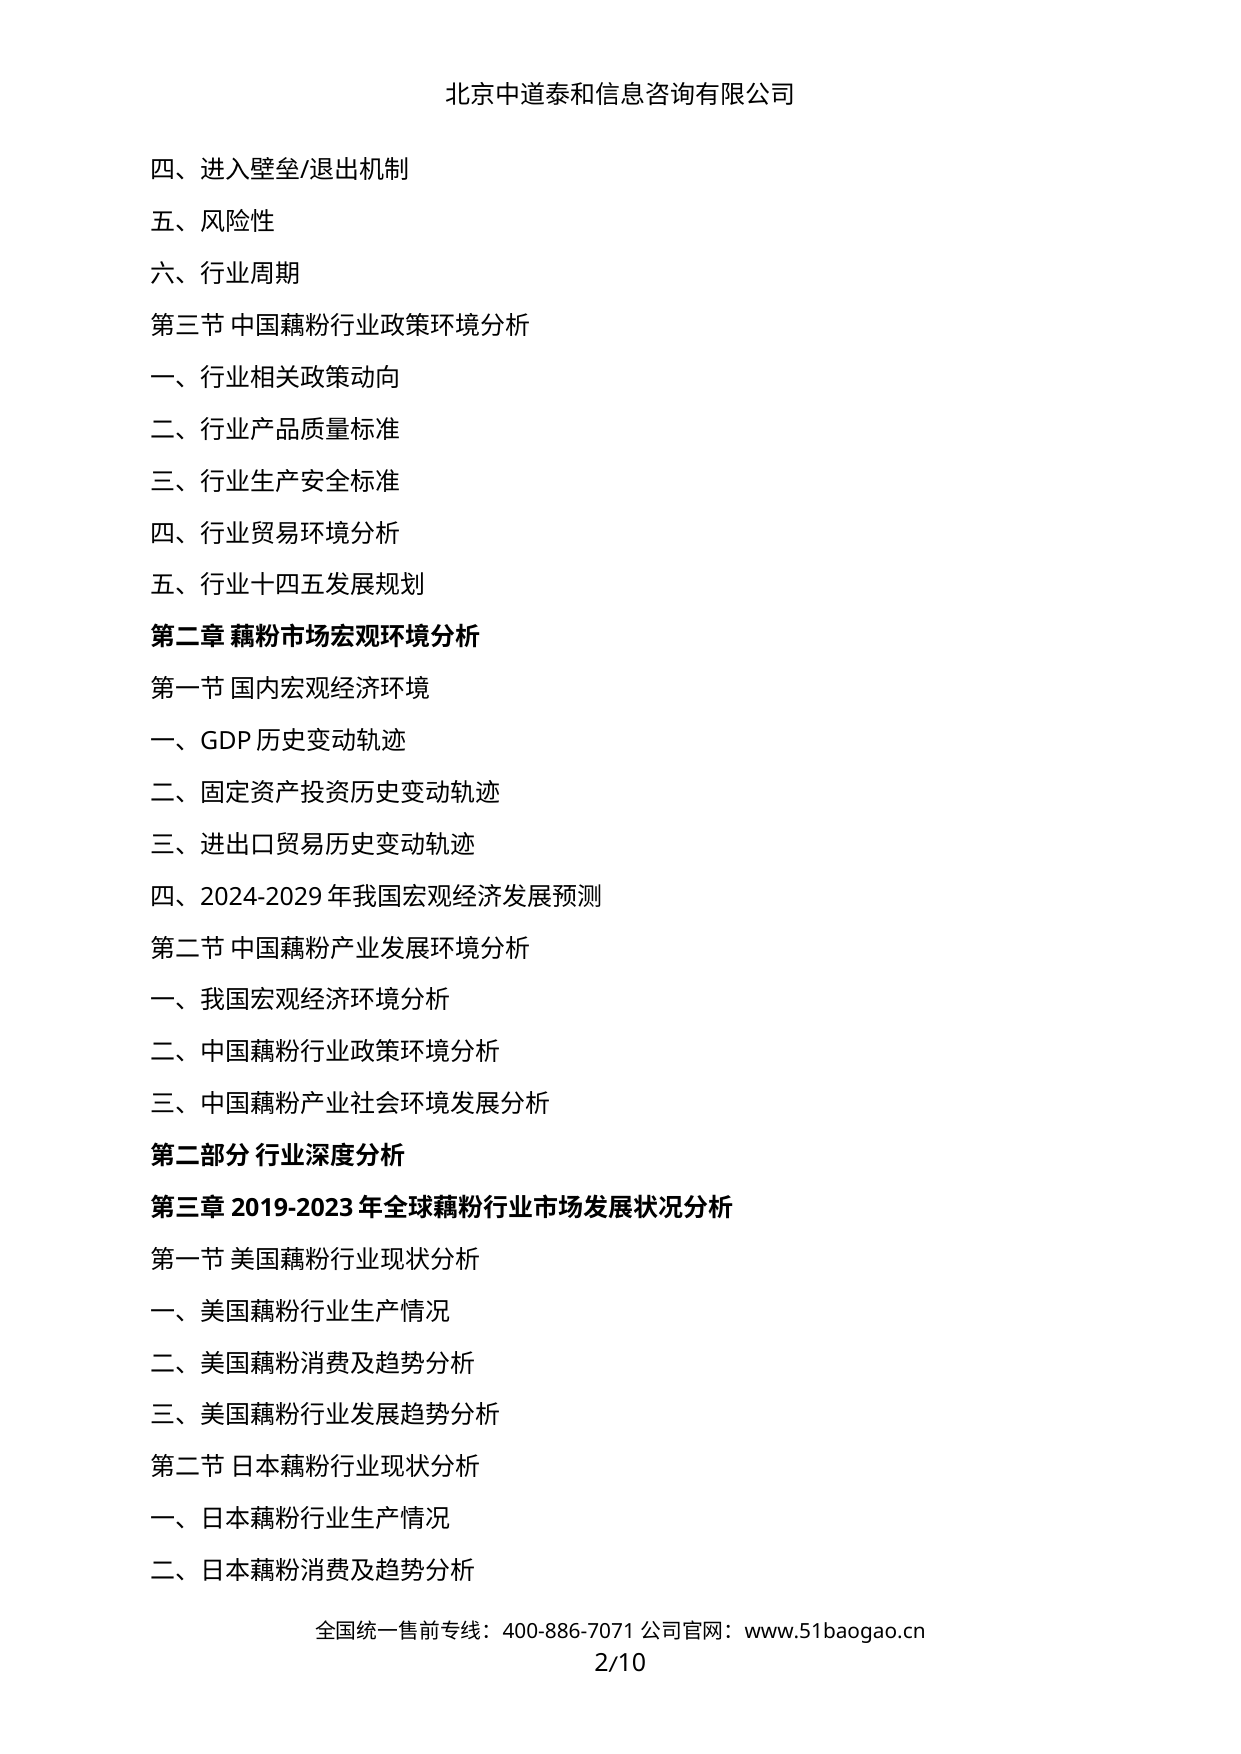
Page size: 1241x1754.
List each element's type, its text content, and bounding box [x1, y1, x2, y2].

text 第二部分 行业深度分析 [150, 1136, 1090, 1172]
text 一、GDP历史变动轨迹 [150, 721, 1090, 757]
text 四、进入壁垒/退出机制 [150, 150, 1090, 186]
text 第二节 中国藕粉产业发展环境分析 [150, 928, 1090, 964]
text 六、行业周期 [150, 254, 1090, 290]
text 三、行业生产安全标准 [150, 461, 1090, 497]
text 四、2024-2029年我国宏观经济发展预测 [150, 876, 1090, 912]
text 一、日本藕粉行业生产情况 [150, 1499, 1090, 1535]
text 五、风险性 [150, 202, 1090, 238]
text 第一节 国内宏观经济环境 [150, 669, 1090, 705]
text 五、行业十四五发展规划 [150, 565, 1090, 601]
text 三、美国藕粉行业发展趋势分析 [150, 1395, 1090, 1431]
text 第二节 日本藕粉行业现状分析 [150, 1447, 1090, 1483]
text 第三节 中国藕粉行业政策环境分析 [150, 306, 1090, 342]
text 三、中国藕粉产业社会环境发展分析 [150, 1084, 1090, 1120]
text 二、固定资产投资历史变动轨迹 [150, 772, 1090, 809]
text 第一节 美国藕粉行业现状分析 [150, 1239, 1090, 1276]
text 第二章 藕粉市场宏观环境分析 [150, 617, 1090, 653]
text 一、美国藕粉行业生产情况 [150, 1291, 1090, 1327]
text 第三章 2019-2023年全球藕粉行业市场发展状况分析 [150, 1187, 1090, 1224]
text 四、行业贸易环境分析 [150, 513, 1090, 549]
text 二、美国藕粉消费及趋势分析 [150, 1343, 1090, 1379]
text 一、我国宏观经济环境分析 [150, 980, 1090, 1016]
text 一、行业相关政策动向 [150, 357, 1090, 394]
text 三、进出口贸易历史变动轨迹 [150, 824, 1090, 861]
text 二、行业产品质量标准 [150, 409, 1090, 446]
text 二、日本藕粉消费及趋势分析 [150, 1551, 1090, 1587]
text 二、中国藕粉行业政策环境分析 [150, 1032, 1090, 1068]
